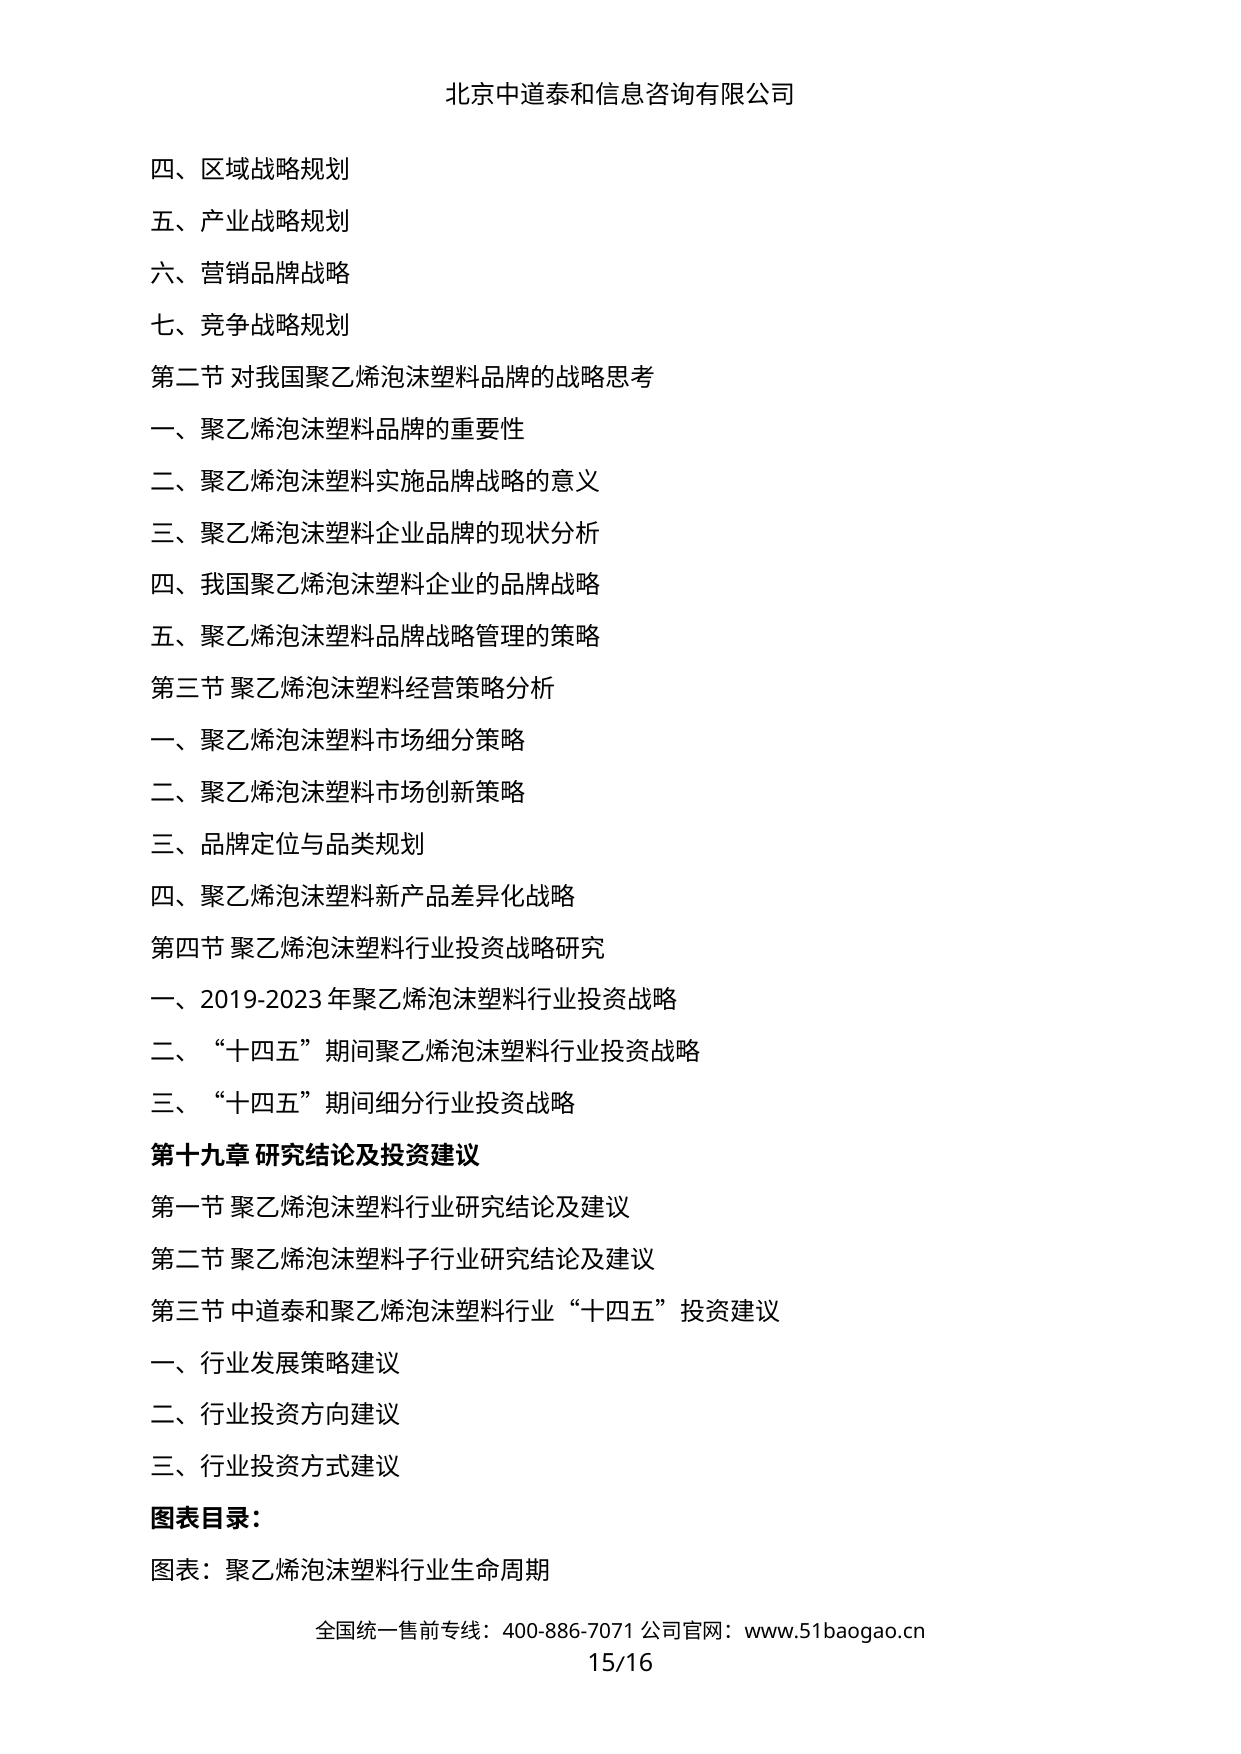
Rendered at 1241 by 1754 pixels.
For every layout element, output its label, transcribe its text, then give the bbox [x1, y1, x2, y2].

text 第二节 对我国聚乙烯泡沫塑料品牌的战略思考 [150, 357, 1090, 394]
text 二、行业投资方向建议 [150, 1395, 1090, 1431]
text 一、行业发展策略建议 [150, 1343, 1090, 1379]
text 第十九章 研究结论及投资建议 [150, 1136, 1090, 1172]
text 第三节 中道泰和聚乙烯泡沫塑料行业“十四五”投资建议 [150, 1291, 1090, 1327]
text 第二节 聚乙烯泡沫塑料子行业研究结论及建议 [150, 1239, 1090, 1276]
text 三、行业投资方式建议 [150, 1447, 1090, 1483]
text 七、竞争战略规划 [150, 306, 1090, 342]
text 六、营销品牌战略 [150, 254, 1090, 290]
text 四、区域战略规划 [150, 150, 1090, 186]
text 第一节 聚乙烯泡沫塑料行业研究结论及建议 [150, 1187, 1090, 1224]
text 图表：聚乙烯泡沫塑料行业生命周期 [150, 1551, 1090, 1587]
text 五、产业战略规划 [150, 202, 1090, 238]
text 二、聚乙烯泡沫塑料市场创新策略 [150, 772, 1090, 809]
text 第三节 聚乙烯泡沫塑料经营策略分析 [150, 669, 1090, 705]
text 一、2019-2023年聚乙烯泡沫塑料行业投资战略 [150, 980, 1090, 1016]
text 二、聚乙烯泡沫塑料实施品牌战略的意义 [150, 461, 1090, 497]
text 四、我国聚乙烯泡沫塑料企业的品牌战略 [150, 565, 1090, 601]
text 第四节 聚乙烯泡沫塑料行业投资战略研究 [150, 928, 1090, 964]
text 四、聚乙烯泡沫塑料新产品差异化战略 [150, 876, 1090, 912]
text 图表目录： [150, 1499, 1090, 1535]
text 二、“十四五”期间聚乙烯泡沫塑料行业投资战略 [150, 1032, 1090, 1068]
text 五、聚乙烯泡沫塑料品牌战略管理的策略 [150, 617, 1090, 653]
text 三、聚乙烯泡沫塑料企业品牌的现状分析 [150, 513, 1090, 549]
text 三、“十四五”期间细分行业投资战略 [150, 1084, 1090, 1120]
text 三、品牌定位与品类规划 [150, 824, 1090, 861]
text 一、聚乙烯泡沫塑料品牌的重要性 [150, 409, 1090, 446]
text 一、聚乙烯泡沫塑料市场细分策略 [150, 721, 1090, 757]
